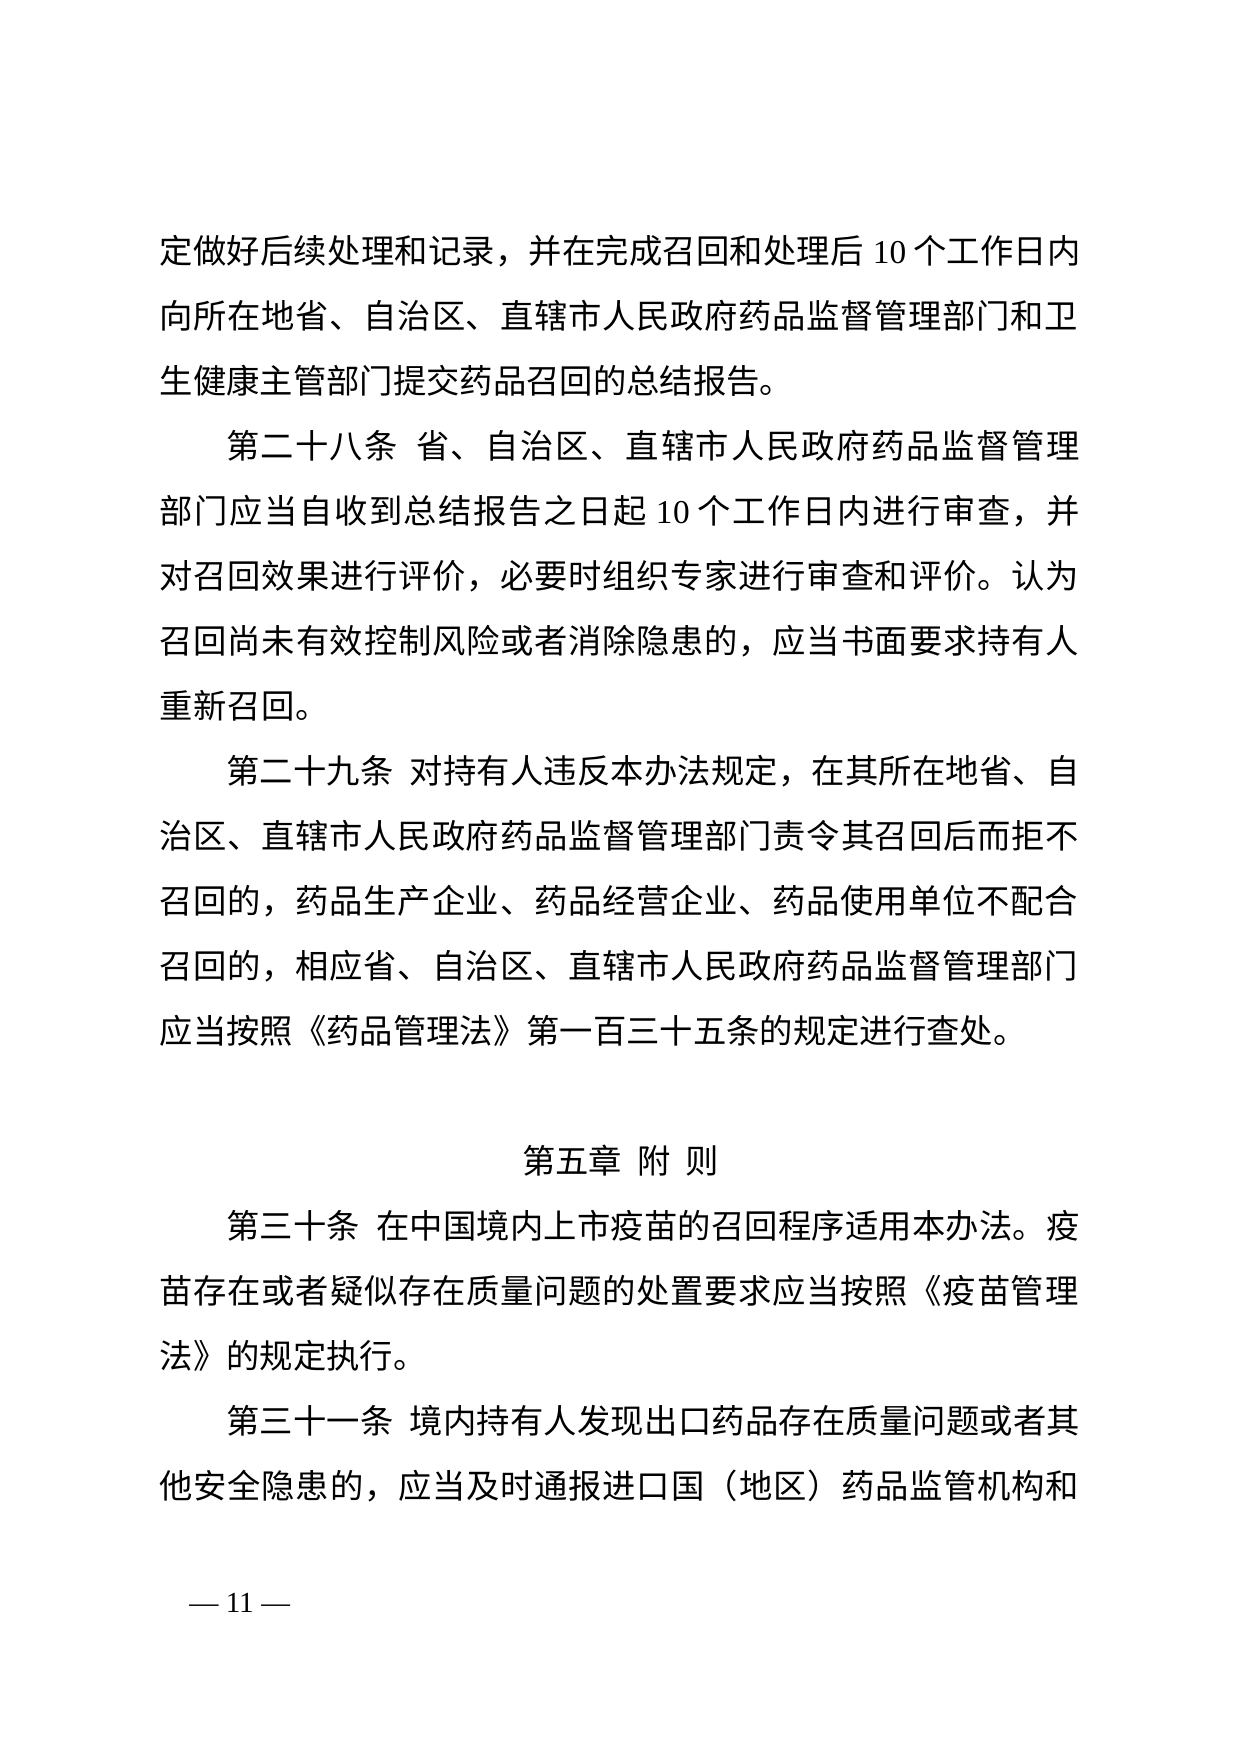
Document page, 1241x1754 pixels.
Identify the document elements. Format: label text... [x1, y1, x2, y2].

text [159, 217, 1081, 412]
text 第三十条 在中国境内上市疫苗的召回程序适用本办法。疫苗存在或者疑似存在质量问题的处置要求应当按照《疫苗管理法》的规定执行。 [159, 1192, 1081, 1387]
text 第二十九条 对持有人违反本办法规定，在其所在地省、自治区、直辖市人民政府药品监督管理部门责令其召回后而拒不召回的，药品生产企业、药品经营企业、药品使用单位不配合召回的，相应省、自治区、直辖市人民政府药品监督管理部门应当按照《药品管理法》第一百三十五条的规定进行查处。 [159, 737, 1081, 1062]
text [159, 1387, 1081, 1517]
text 第二十八条 省、自治区、直辖市人民政府药品监督管理部门应当自收到总结报告之日起10个工作日内进行审查，并对召回效果进行评价，必要时组织专家进行审查和评价。认为召回尚未有效控制风险或者消除隐患的，应当书面要求持有人重新召回。 [159, 412, 1081, 737]
text 第五章 附 则 [159, 1127, 1081, 1192]
